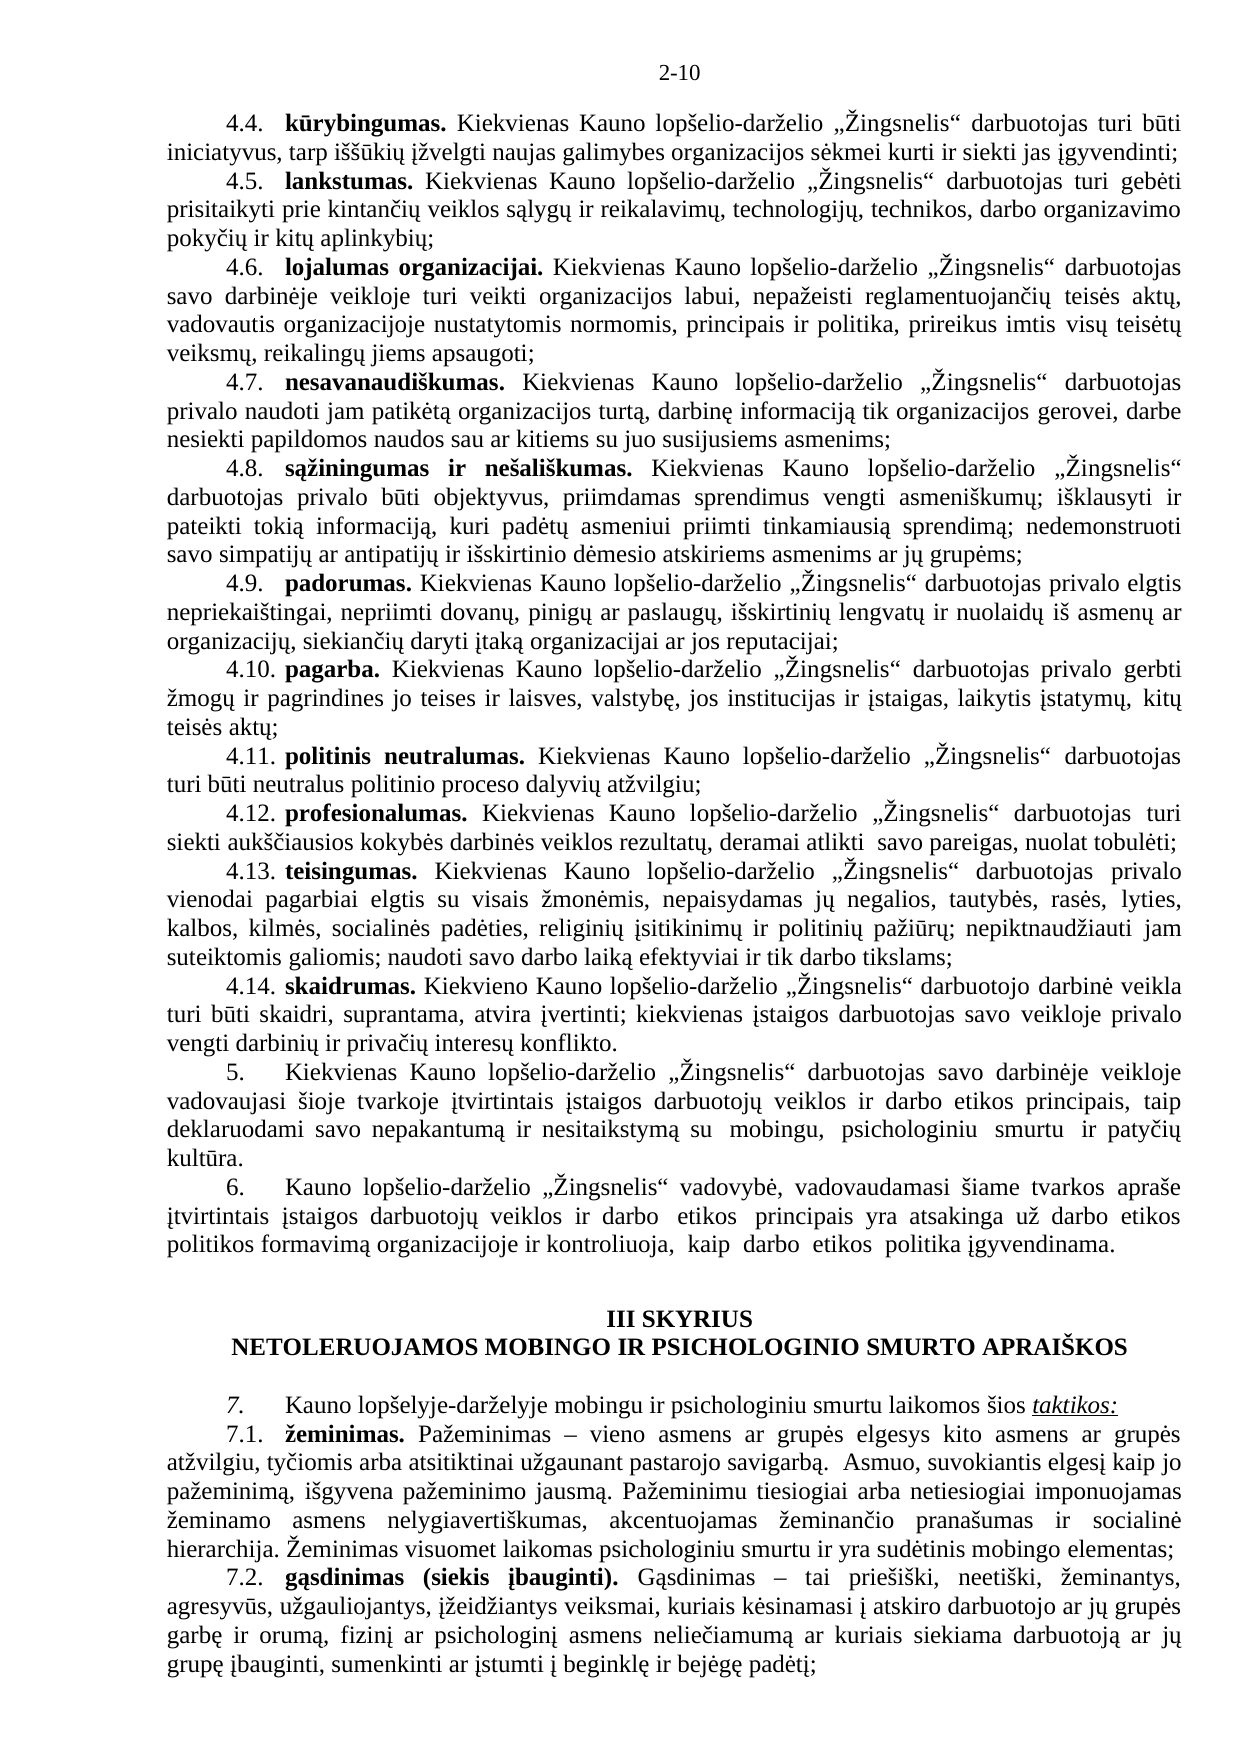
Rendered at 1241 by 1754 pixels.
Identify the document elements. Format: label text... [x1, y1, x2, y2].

text NETOLERUOJAMOS MOBINGO IR PSICHOLOGINIO SMURTO APRAIŠKOS [167, 1332, 1192, 1361]
list profesionalumas. Kiekvienas Kauno lopšelio-darželio „Žingsnelis“ darbuotojas turi siekti aukščiausios kokybės darbinės veiklos rezultatų, deramai atlikti savo pareigas, nuolat tobulėti; [167, 798, 1181, 856]
list padorumas. Kiekvienas Kauno lopšelio-darželio „Žingsnelis“ darbuotojas privalo elgtis nepriekaištingai, nepriimti dovanų, pinigų ar paslaugų, išskirtinių lengvatų ir nuolaidų iš asmenų ar organizacijų, siekiančių daryti įtaką organizacijai ar jos reputacijai; [167, 568, 1181, 654]
list lojalumas organizacijai. Kiekvienas Kauno lopšelio-darželio „Žingsnelis“ darbuotojas savo darbinėje veikloje turi veikti organizacijos labui, nepažeisti reglamentuojančių teisės aktų, vadovautis organizacijoje nustatytomis normomis, principais ir politika, prireikus imtis visų teisėtų veiksmų, reikalingų jiems apsaugoti; [167, 252, 1181, 367]
list kūrybingumas. Kiekvienas Kauno lopšelio-darželio „Žingsnelis“ darbuotojas turi būti iniciatyvus, tarp iššūkių įžvelgti naujas galimybes organizacijos sėkmei kurti ir siekti jas įgyvendinti; [167, 108, 1181, 166]
list Kauno lopšelio-darželio „Žingsnelis“ vadovybė, vadovaudamasi šiame tvarkos apraše įtvirtintais įstaigos darbuotojų veiklos ir darbo etikos principais yra atsakinga už darbo etikos politikos formavimą organizacijoje ir kontroliuoja, kaip darbo etikos politika įgyvendinama. [167, 1172, 1181, 1258]
list Kiekvienas Kauno lopšelio-darželio „Žingsnelis“ darbuotojas savo darbinėje veikloje vadovaujasi šioje tvarkoje įtvirtintais įstaigos darbuotojų veiklos ir darbo etikos principais, taip deklaruodami savo nepakantumą ir nesitaikstymą su mobingu, psichologiniu smurtu ir patyčių kultūra. [167, 1057, 1181, 1172]
list teisingumas. Kiekvienas Kauno lopšelio-darželio „Žingsnelis“ darbuotojas privalo vienodai pagarbiai elgtis su visais žmonėmis, nepaisydamas jų negalios, tautybės, rasės, lyties, kalbos, kilmės, socialinės padėties, religinių įsitikinimų ir politinių pažiūrų; nepiktnaudžiauti jam suteiktomis galiomis; naudoti savo darbo laiką efektyviai ir tik darbo tikslams; [167, 856, 1182, 971]
list žeminimas. Pažeminimas – vieno asmens ar grupės elgesys kito asmens ar grupės atžvilgiu, tyčiomis arba atsitiktinai užgaunant pastarojo savigarbą. Asmuo, suvokiantis elgesį kaip jo pažeminimą, išgyvena pažeminimo jausmą. Pažeminimu tiesiogiai arba netiesiogiai imponuojamas žeminamo asmens nelygiavertiškumas, akcentuojamas žeminančio pranašumas ir socialinė hierarchija. Žeminimas visuomet laikomas psichologiniu smurtu ir yra sudėtinis mobingo elementas; [167, 1419, 1182, 1562]
list politinis neutralumas. Kiekvienas Kauno lopšelio-darželio „Žingsnelis“ darbuotojas turi būti neutralus politinio proceso dalyvių atžvilgiu; [167, 741, 1181, 798]
list gąsdinimas (siekis įbauginti). Gąsdinimas – tai priešiški, neetiški, žeminantys, agresyvūs, užgauliojantys, įžeidžiantys veiksmai, kuriais kėsinamasi į atskiro darbuotojo ar jų grupės garbę ir orumą, fizinį ar psichologinį asmens neliečiamumą ar kuriais siekiama darbuotoją ar jų grupę įbauginti, sumenkinti ar įstumti į beginklę ir bejėgę padėtį; [167, 1562, 1181, 1677]
list nesavanaudiškumas. Kiekvienas Kauno lopšelio-darželio „Žingsnelis“ darbuotojas privalo naudoti jam patikėtą organizacijos turtą, darbinę informaciją tik organizacijos gerovei, darbe nesiekti papildomos naudos sau ar kitiems su juo susijusiems asmenims; [167, 367, 1181, 453]
list pagarba. Kiekvienas Kauno lopšelio-darželio „Žingsnelis“ darbuotojas privalo gerbti žmogų ir pagrindines jo teises ir laisves, valstybę, jos institucijas ir įstaigas, laikytis įstatymų, kitų teisės aktų; [167, 654, 1182, 741]
list sąžiningumas ir nešališkumas. Kiekvienas Kauno lopšelio-darželio „Žingsnelis“ darbuotojas privalo būti objektyvus, priimdamas sprendimus vengti asmeniškumų; išklausyti ir pateikti tokią informaciją, kuri padėtų asmeniui priimti tinkamiausią sprendimą; nedemonstruoti savo simpatijų ar antipatijų ir išskirtinio dėmesio atskiriems asmenims ar jų grupėms; [167, 453, 1182, 568]
subtitle III SKYRIUS [167, 1304, 1192, 1332]
list Kauno lopšelyje-darželyje mobingu ir psichologiniu smurtu laikomos šios taktikos: [167, 1390, 1182, 1419]
list skaidrumas. Kiekvieno Kauno lopšelio-darželio „Žingsnelis“ darbuotojo darbinė veikla turi būti skaidri, suprantama, atvira įvertinti; kiekvienas įstaigos darbuotojas savo veikloje privalo vengti darbinių ir privačių interesų konflikto. [167, 971, 1182, 1057]
list lankstumas. Kiekvienas Kauno lopšelio-darželio „Žingsnelis“ darbuotojas turi gebėti prisitaikyti prie kintančių veiklos sąlygų ir reikalavimų, technologijų, technikos, darbo organizavimo pokyčių ir kitų aplinkybių; [167, 166, 1182, 252]
